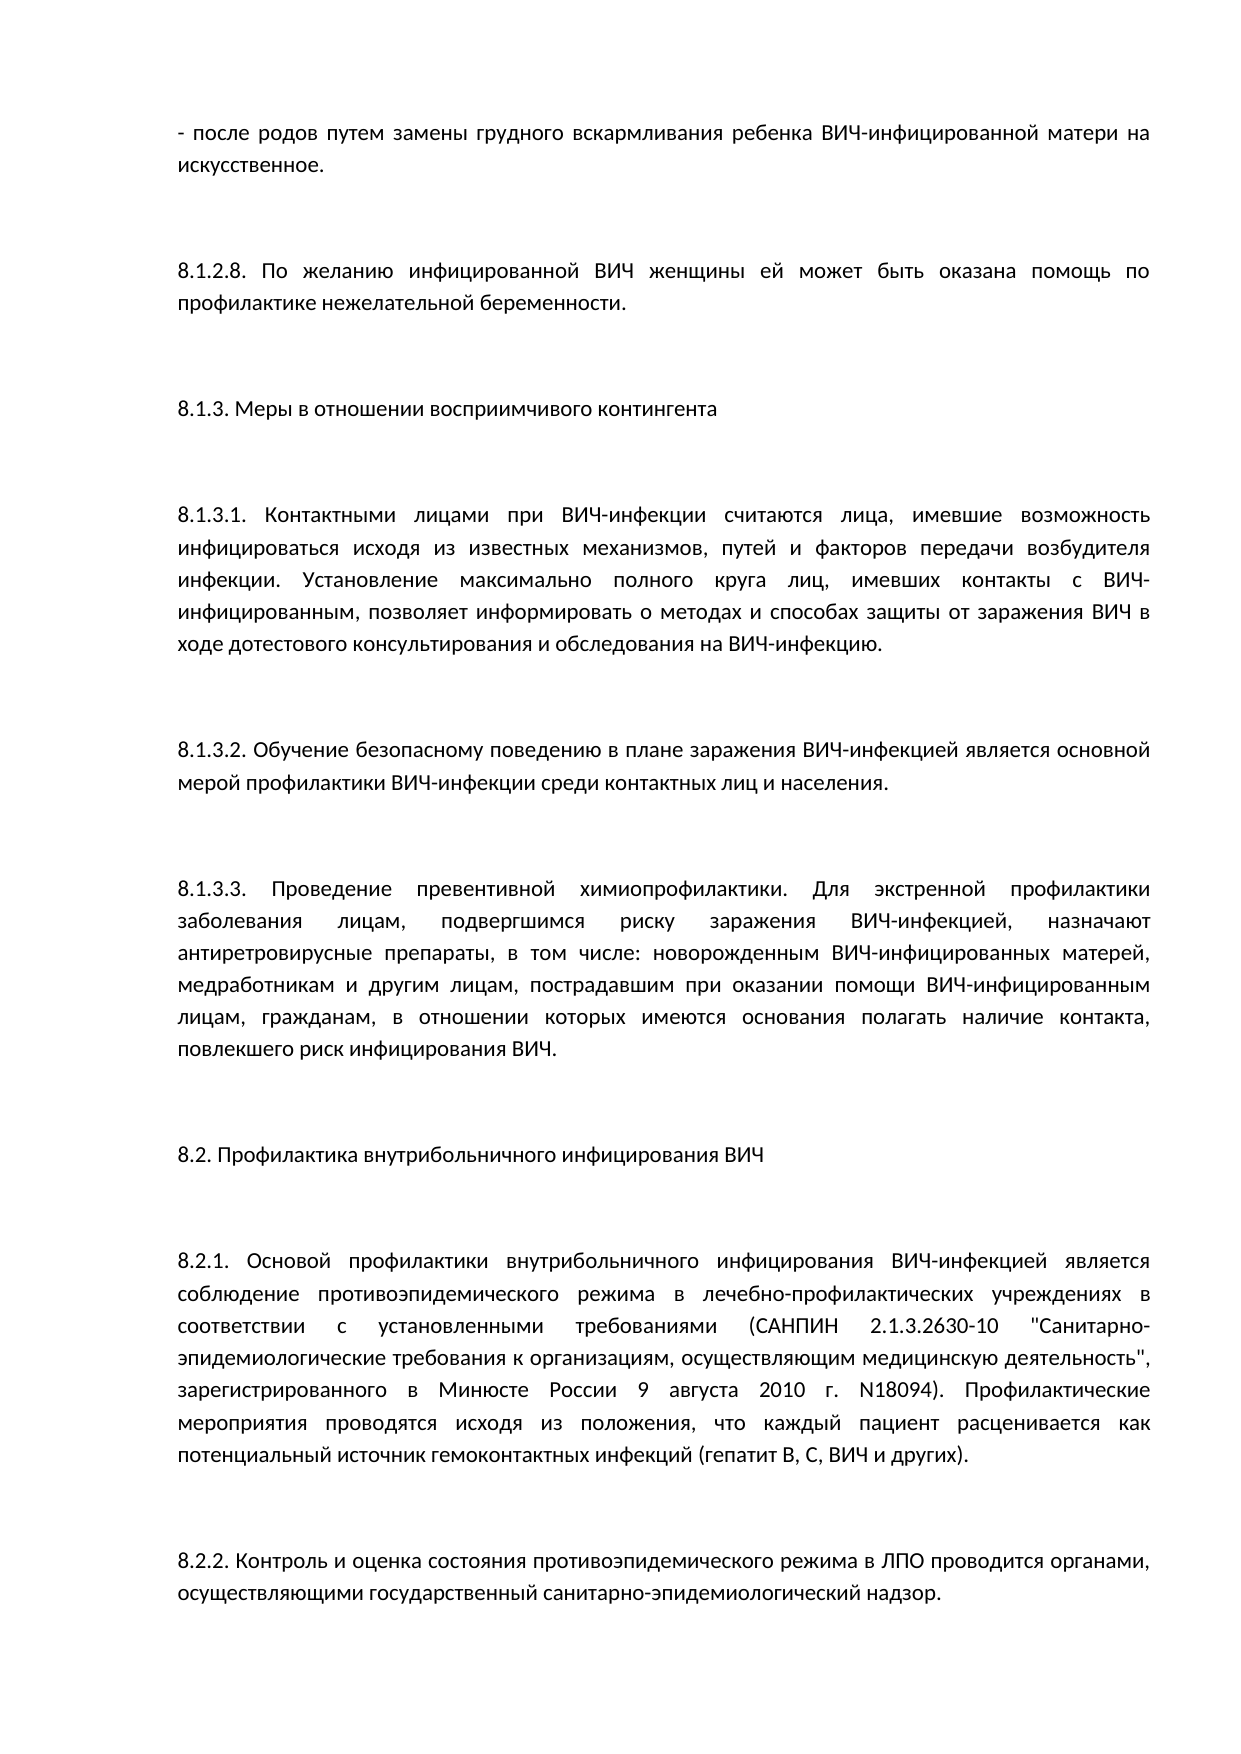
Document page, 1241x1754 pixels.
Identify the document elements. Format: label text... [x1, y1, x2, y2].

text 8.1.3.1. Контактными лицами при ВИЧ-инфекции считаются лица, имевшие возможность инфицироваться исходя из известных механизмов, путей и факторов передачи возбудителя инфекции. Установление максимально полного круга лиц, имевших контакты с ВИЧ-инфицированным, позволяет информировать о методах и способах защиты от заражения ВИЧ в ходе дотестового консультирования и обследования на ВИЧ-инфекцию. [177, 501, 1152, 657]
text 8.2. Профилактика внутрибольничного инфицирования ВИЧ [177, 1141, 1152, 1169]
text 8.2.2. Контроль и оценка состояния противоэпидемического режима в ЛПО проводится органами, осуществляющими государственный санитарно-эпидемиологический надзор. [177, 1546, 1152, 1606]
text 8.1.3. Меры в отношении восприимчивого контингента [177, 394, 1152, 423]
text 8.1.3.3. Проведение превентивной химиопрофилактики. Для экстренной профилактики заболевания лицам, подвергшимся риску заражения ВИЧ-инфекцией, назначают антиретровирусные препараты, в том числе: новорожденным ВИЧ-инфицированных матерей, медработникам и другим лицам, пострадавшим при оказании помощи ВИЧ-инфицированным лицам, гражданам, в отношении которых имеются основания полагать наличие контакта, повлекшего риск инфицирования ВИЧ. [177, 874, 1152, 1063]
text 8.1.3.2. Обучение безопасному поведению в плане заражения ВИЧ-инфекцией является основной мерой профилактики ВИЧ-инфекции среди контактных лиц и населения. [177, 735, 1152, 796]
text - после родов путем замены грудного вскармливания ребенка ВИЧ-инфицированной матери на искусственное. [177, 118, 1152, 178]
text 8.2.1. Основой профилактики внутрибольничного инфицирования ВИЧ-инфекцией является соблюдение противоэпидемического режима в лечебно-профилактических учреждениях в соответствии с установленными требованиями (САНПИН 2.1.3.2630-10 "Санитарно-эпидемиологические требования к организациям, осуществляющим медицинскую деятельность", зарегистрированного в Минюсте России 9 августа 2010 г. N18094). Профилактические мероприятия проводятся исходя из положения, что каждый пациент расценивается как потенциальный источник гемоконтактных инфекций (гепатит В, С, ВИЧ и других). [177, 1247, 1152, 1468]
text 8.1.2.8. По желанию инфицированной ВИЧ женщины ей может быть оказана помощь по профилактике нежелательной беременности. [177, 256, 1152, 317]
